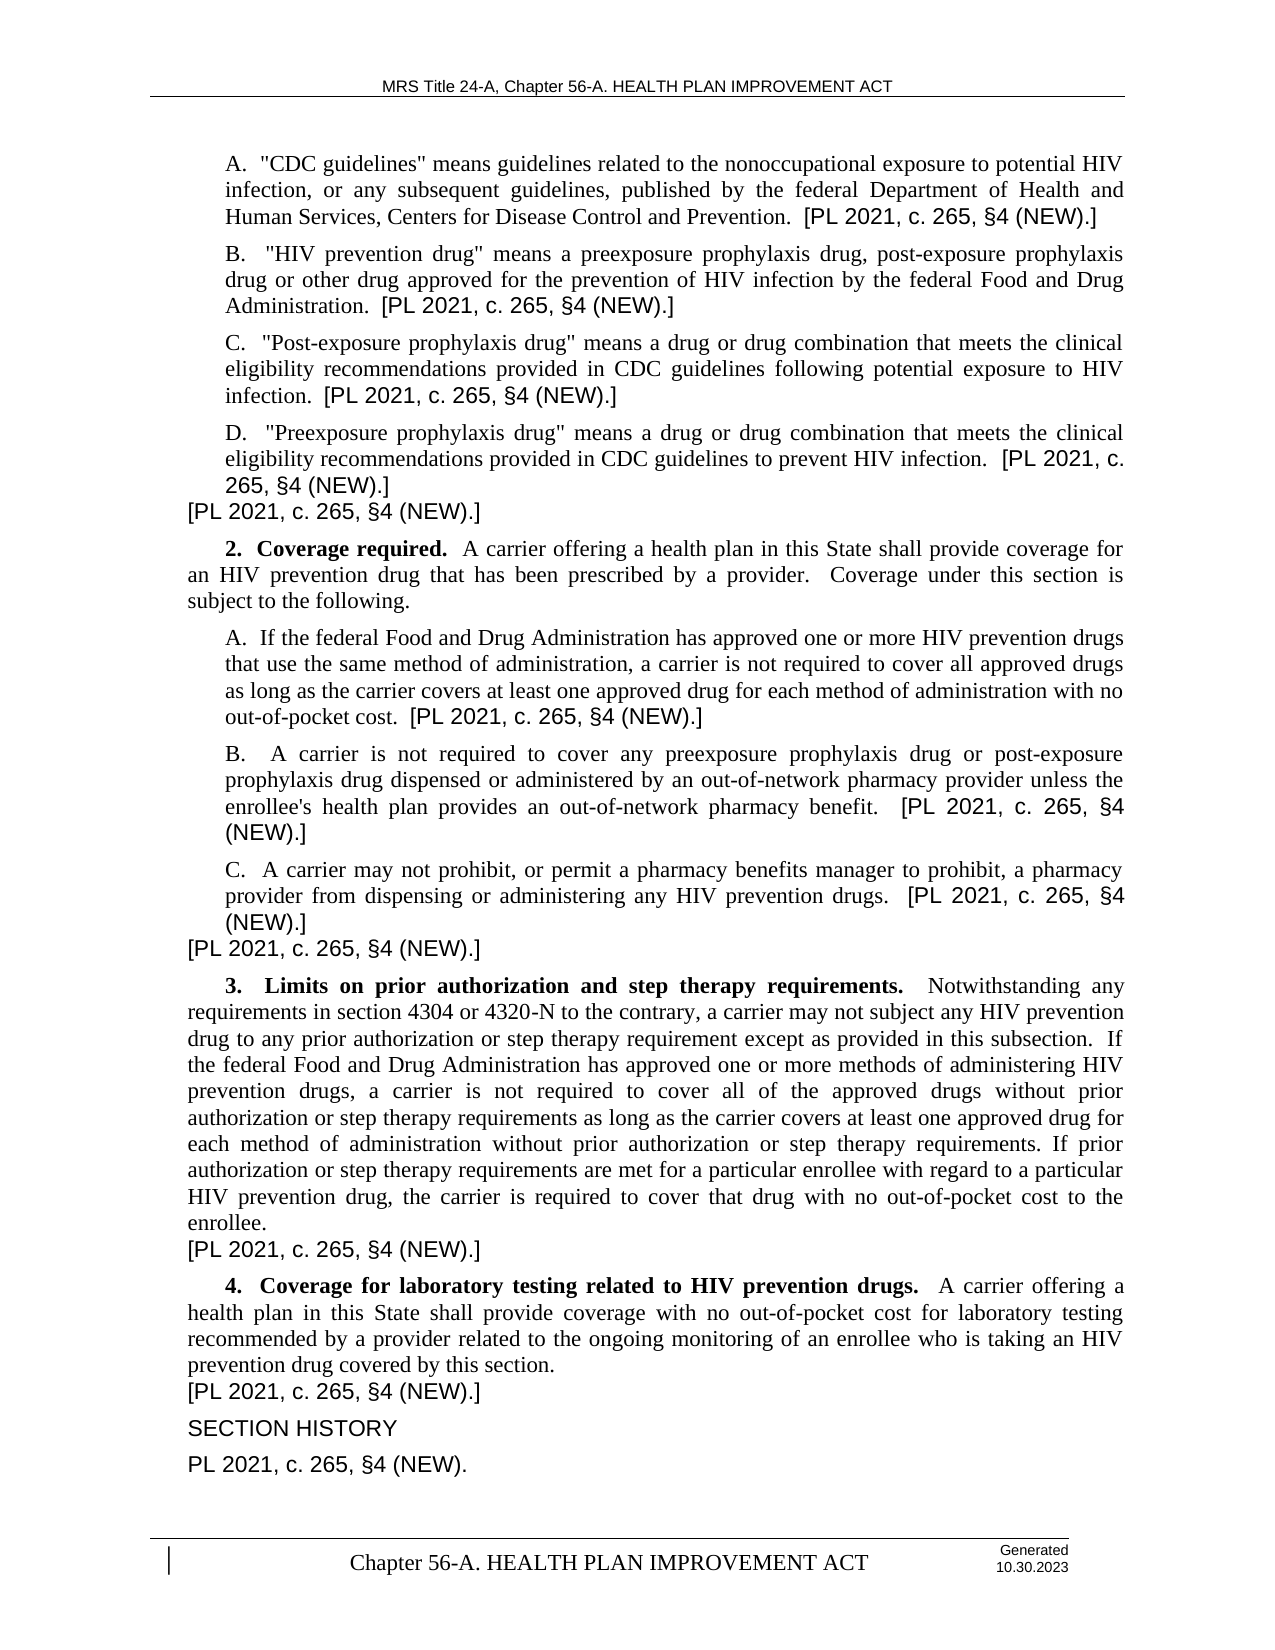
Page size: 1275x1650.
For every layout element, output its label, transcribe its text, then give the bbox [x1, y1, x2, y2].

text 3. Limits on prior authorization and step therapy requirements. Notwithstanding any requirements in section 4304 or 4320‑N to the contrary, a carrier may not subject any HIV prevention drug to any prior authorization or step therapy requirement except as provided in this subsection. If the federal Food and Drug Administration has approved one or more methods of administering HIV prevention drugs, a carrier is not required to cover all of the approved drugs without prior authorization or step therapy requirements as long as the carrier covers at least one approved drug for each method of administration without prior authorization or step therapy requirements. If prior authorization or step therapy requirements are met for a particular enrollee with regard to a particular HIV prevention drug, the carrier is required to cover that drug with no out-of-pocket cost to the enrollee. [187, 972, 1125, 1236]
text 2. Coverage required. A carrier offering a health plan in this State shall provide coverage for an HIV prevention drug that has been prescribed by a provider. Coverage under this section is subject to the following. [187, 535, 1125, 614]
text PL 2021, c. 265, §4 (NEW). [187, 1451, 1125, 1478]
text A. "CDC guidelines" means guidelines related to the nonoccupational exposure to potential HIV infection, or any subsequent guidelines, published by the federal Department of Health and Human Services, Centers for Disease Control and Prevention. [PL 2021, c. 265, §4 (NEW).] [225, 150, 1125, 229]
text [PL 2021, c. 265, §4 (NEW).] [187, 1378, 1125, 1404]
text C. "Post-exposure prophylaxis drug" means a drug or drug combination that meets the clinical eligibility recommendations provided in CDC guidelines following potential exposure to HIV infection. [PL 2021, c. 265, §4 (NEW).] [225, 329, 1125, 408]
text 4. Coverage for laboratory testing related to HIV prevention drugs. A carrier offering a health plan in this State shall provide coverage with no out-of-pocket cost for laboratory testing recommended by a provider related to the ongoing monitoring of an enrollee who is taking an HIV prevention drug covered by this section. [187, 1272, 1125, 1378]
text SECTION HISTORY [187, 1414, 1125, 1441]
text D. "Preexposure prophylaxis drug" means a drug or drug combination that meets the clinical eligibility recommendations provided in CDC guidelines to prevent HIV infection. [PL 2021, c. 265, §4 (NEW).] [225, 419, 1125, 498]
text B. A carrier is not required to cover any preexposure prophylaxis drug or post-exposure prophylaxis drug dispensed or administered by an out-of-network pharmacy provider unless the enrollee's health plan provides an out-of-network pharmacy benefit. [PL 2021, c. 265, §4 (NEW).] [225, 740, 1125, 846]
text C. A carrier may not prohibit, or permit a pharmacy benefits manager to prohibit, a pharmacy provider from dispensing or administering any HIV prevention drugs. [PL 2021, c. 265, §4 (NEW).] [225, 856, 1125, 935]
text A. If the federal Food and Drug Administration has approved one or more HIV prevention drugs that use the same method of administration, a carrier is not required to cover all approved drugs as long as the carrier covers at least one approved drug for each method of administration with no out-of-pocket cost. [PL 2021, c. 265, §4 (NEW).] [225, 624, 1125, 730]
text [PL 2021, c. 265, §4 (NEW).] [187, 1236, 1125, 1262]
text [PL 2021, c. 265, §4 (NEW).] [187, 935, 1125, 962]
text B. "HIV prevention drug" means a preexposure prophylaxis drug, post-exposure prophylaxis drug or other drug approved for the prevention of HIV infection by the federal Food and Drug Administration. [PL 2021, c. 265, §4 (NEW).] [225, 239, 1125, 319]
text [PL 2021, c. 265, §4 (NEW).] [187, 498, 1125, 524]
